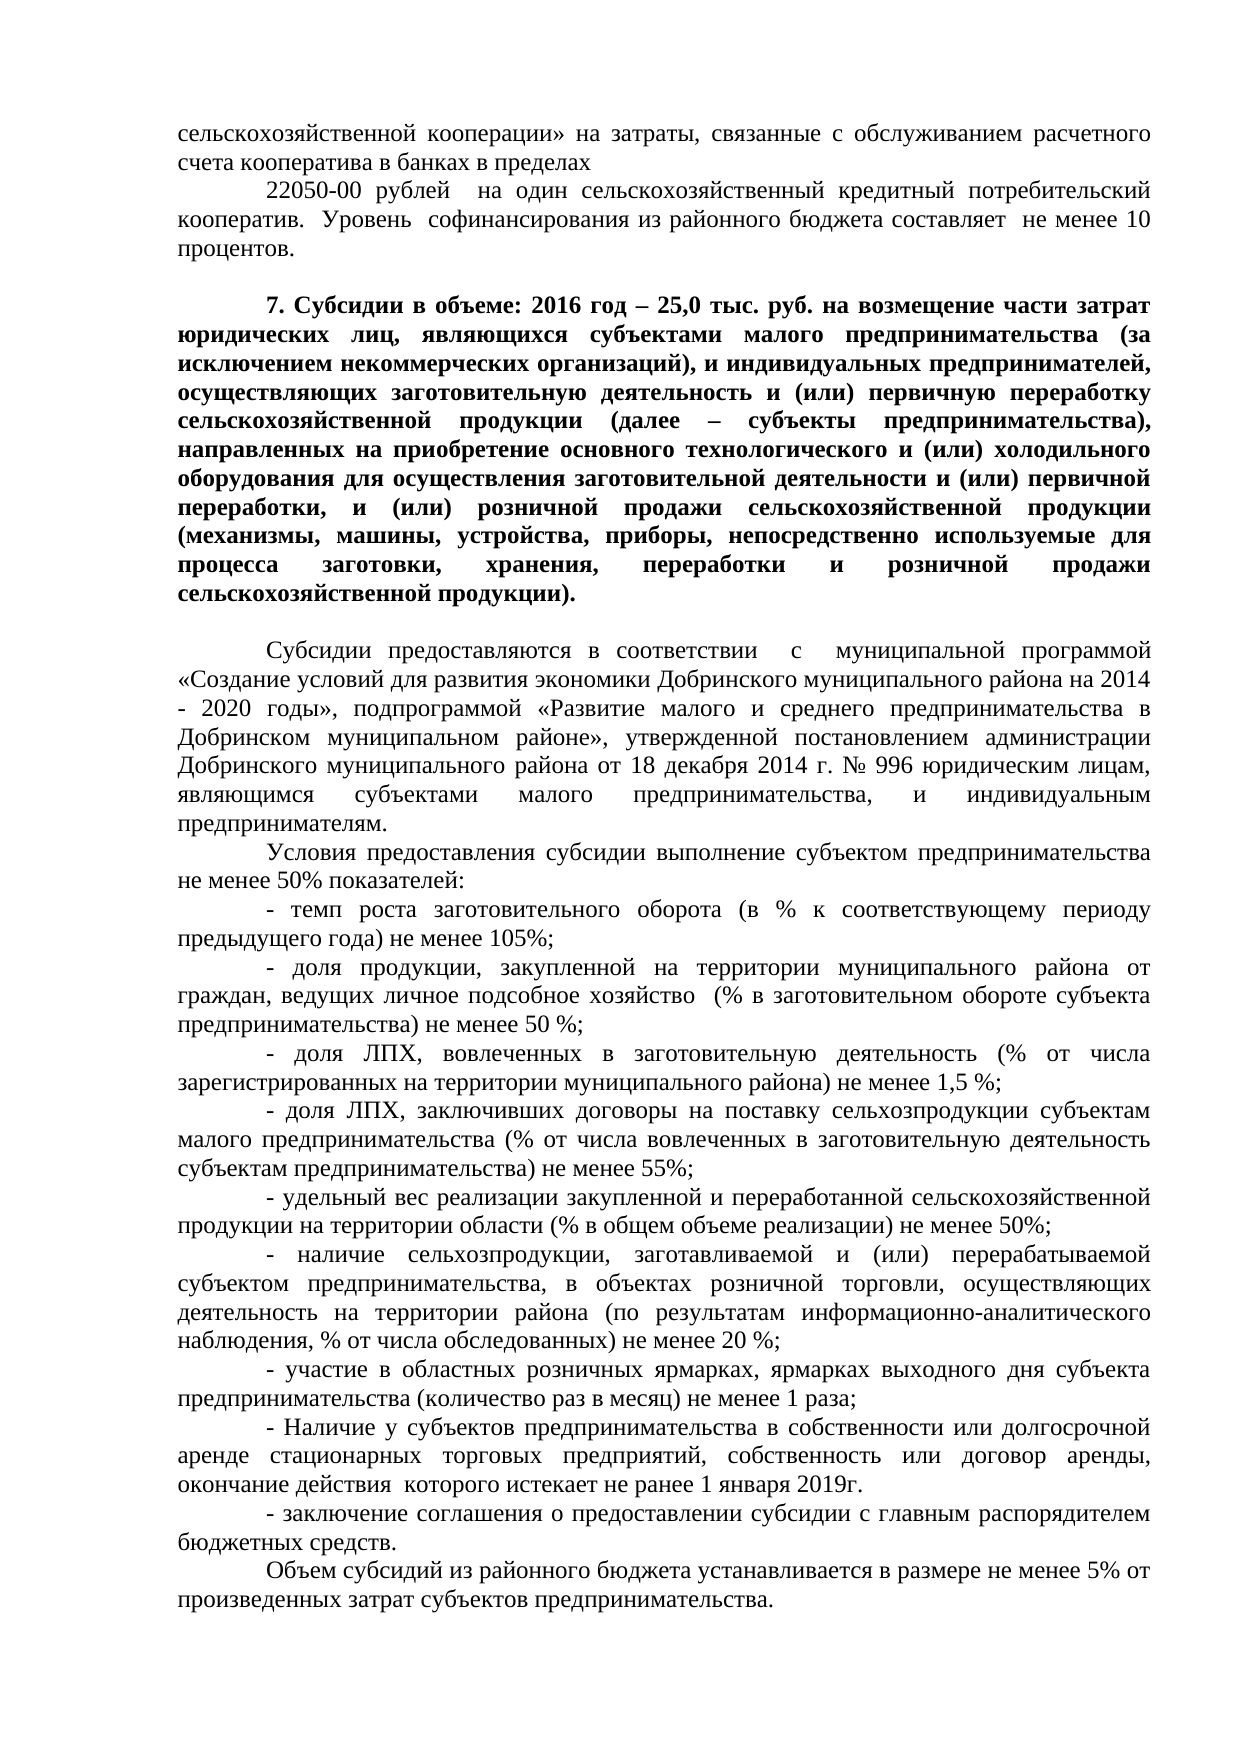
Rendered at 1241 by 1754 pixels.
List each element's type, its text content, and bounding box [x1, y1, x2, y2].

text - участие в областных розничных ярмарках, ярмарках выходного дня субъекта предпринимательства (количество раз в месяц) не менее 1 раза; [177, 1354, 1152, 1412]
text Субсидии предоставляются в соответствии с муниципальной программой «Создание условий для развития экономики Добринского муниципального района на 2014 - 2020 годы», подпрограммой «Развитие малого и среднего предпринимательства в Добринском муниципальном районе», утвержденной постановлением администрации Добринского муниципального района от 18 декабря 2014 г. № 996 юридическим лицам, являющимся субъектами малого предпринимательства, и индивидуальным предпринимателям. [177, 636, 1152, 837]
text - наличие сельхозпродукции, заготавливаемой и (или) перерабатываемой субъектом предпринимательства, в объектах розничной торговли, осуществляющих деятельность на территории района (по результатам информационно-аналитического наблюдения, % от числа обследованных) не менее 20 %; [177, 1239, 1152, 1354]
text Условия предоставления субсидии выполнение субъектом предпринимательства не менее 50% показателей: [177, 837, 1152, 894]
text - удельный вес реализации закупленной и переработанной сельскохозяйственной продукции на территории области (% в общем объеме реализации) не менее 50%; [177, 1182, 1152, 1239]
text - заключение соглашения о предоставлении субсидии с главным распорядителем бюджетных средств. [177, 1498, 1152, 1556]
text - доля продукции, закупленной на территории муниципального района от граждан, ведущих личное подсобное хозяйство (% в заготовительном обороте субъекта предпринимательства) не менее 50 %; [177, 952, 1152, 1038]
text 7. Субсидии в объеме: 2016 год – 25,0 тыс. руб. на возмещение части затрат юридических лиц, являющихся субъектами малого предпринимательства (за исключением некоммерческих организаций), и индивидуальных предпринимателей, осуществляющих заготовительную деятельность и (или) первичную переработку сельскохозяйственной продукции (далее – субъекты предпринимательства), направленных на приобретение основного технологического и (или) холодильного оборудования для осуществления заготовительной деятельности и (или) первичной переработки, и (или) розничной продажи сельскохозяйственной продукции (механизмы, машины, устройства, приборы, непосредственно используемые для процесса заготовки, хранения, переработки и розничной продажи сельскохозяйственной продукции). [177, 291, 1152, 607]
text Объем субсидий из районного бюджета устанавливается в размере не менее 5% от произведенных затрат субъектов предпринимательства. [177, 1556, 1152, 1613]
text - доля ЛПХ, заключивших договоры на поставку сельхозпродукции субъектам малого предпринимательства (% от числа вовлеченных в заготовительную деятельность субъектам предпринимательства) не менее 55%; [177, 1096, 1152, 1182]
text - доля ЛПХ, вовлеченных в заготовительную деятельность (% от числа зарегистрированных на территории муниципального района) не менее 1,5 %; [177, 1038, 1152, 1096]
text 22050-00 рублей на один сельскохозяйственный кредитный потребительский кооператив. Уровень софинансирования из районного бюджета составляет не менее 10 процентов. [177, 176, 1152, 262]
text - Наличие у субъектов предпринимательства в собственности или долгосрочной аренде стационарных торговых предприятий, собственность или договор аренды, окончание действия которого истекает не ранее 1 января 2019г. [177, 1412, 1152, 1498]
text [177, 118, 1152, 176]
text - темп роста заготовительного оборота (в % к соответствующему периоду предыдущего года) не менее 105%; [177, 894, 1152, 952]
